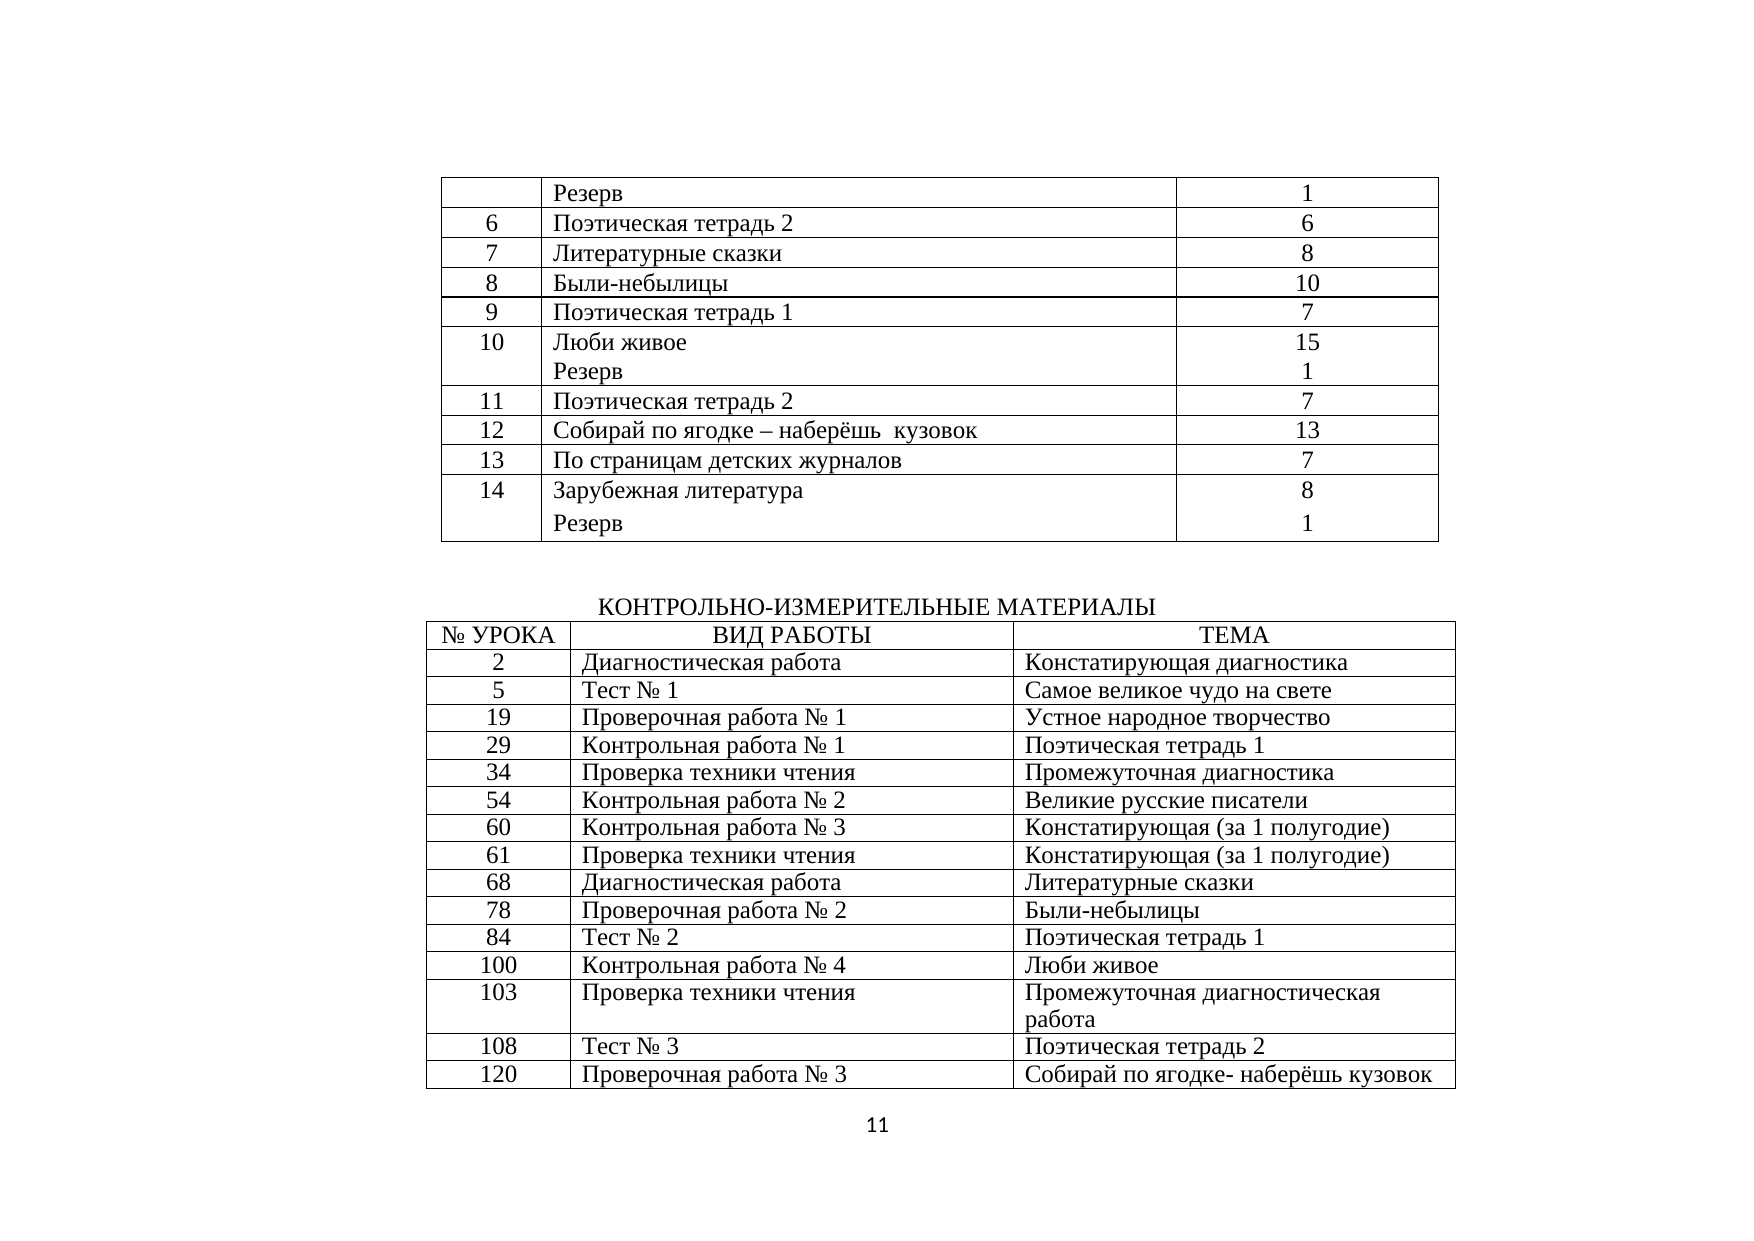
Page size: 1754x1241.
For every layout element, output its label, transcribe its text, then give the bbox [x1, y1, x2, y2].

table_cell 12 [442, 416, 541, 444]
table_cell Поэтическая тетрадь 2 [1014, 1034, 1455, 1060]
table_cell Поэтическая тетрадь 2 [542, 208, 1176, 237]
table_cell Литературные сказки [542, 238, 1176, 267]
table_cell 54 [427, 787, 570, 814]
table_cell 14 [442, 475, 541, 541]
table_cell Тест № 1 [571, 677, 1013, 704]
table_cell Великие русские писатели [1014, 787, 1455, 814]
table_cell 13 [1177, 416, 1438, 444]
table_cell 7 [1177, 298, 1438, 326]
table_cell Контрольная работа № 1 [571, 732, 1013, 759]
table_cell 8 [442, 268, 541, 296]
table_cell 10 [442, 327, 541, 385]
table_cell Проверка техники чтения [571, 760, 1013, 786]
table_cell Проверочная работа № 1 [571, 705, 1013, 731]
text КОНТРОЛЬНО-ИЗМЕРИТЕЛЬНЫЕ МАТЕРИАЛЫ [118, 595, 1636, 621]
table_cell 6 [442, 208, 541, 237]
table_cell Устное народное творчество [1014, 705, 1455, 731]
table_cell 6 [1177, 208, 1438, 237]
table_cell Промежуточная диагностика [1014, 760, 1455, 786]
table_cell Литературные сказки [1014, 870, 1455, 896]
table_cell 19 [427, 705, 570, 731]
table_cell Люби живое Резерв [542, 327, 1176, 385]
table_header ВИД РАБОТЫ [571, 622, 1013, 649]
table_cell Были-небылицы [542, 268, 1176, 296]
table_cell 60 [427, 815, 570, 841]
table_cell 68 [427, 870, 570, 896]
table_cell Констатирующая (за 1 полугодие) [1014, 815, 1455, 841]
table_cell Собирай по ягодке – наберёшь кузовок [542, 416, 1176, 444]
table_cell 7 [1177, 445, 1438, 474]
table_cell 23 1 [1177, 178, 1438, 207]
table_cell 11 [442, 386, 541, 414]
table_cell Констатирующая (за 1 полугодие) [1014, 842, 1455, 869]
table_cell 8 1 [1177, 475, 1438, 541]
table_cell 13 [442, 445, 541, 474]
table_cell Люби живое [1014, 952, 1455, 979]
table_cell Проверка техники чтения [571, 980, 1013, 1033]
table_cell Были-небылицы [1014, 897, 1455, 924]
table_cell Констатирующая диагностика [1014, 650, 1455, 676]
table_cell 78 [427, 897, 570, 924]
table_cell 108 [427, 1034, 570, 1060]
table_cell Контрольная работа № 3 [571, 815, 1013, 841]
table_cell 15 1 [1177, 327, 1438, 385]
table_cell Контрольная работа № 4 [571, 952, 1013, 979]
table_cell 9 [442, 298, 541, 326]
table_cell 10 [1177, 268, 1438, 296]
table_cell 7 [442, 238, 541, 267]
table_cell Промежуточная диагностическая работа [1014, 980, 1455, 1033]
table_cell 5 [442, 178, 541, 207]
table_cell Поэтическая тетрадь 2 [542, 386, 1176, 414]
table_cell Поэтическая тетрадь 1 [1014, 732, 1455, 759]
table_cell Поэтическая тетрадь 1 [542, 298, 1176, 326]
table_cell Проверочная работа № 2 [571, 897, 1013, 924]
table_cell Диагностическая работа [571, 650, 1013, 676]
table_cell Тест № 2 [571, 925, 1013, 951]
table_cell Самое великое чудо на свете [1014, 677, 1455, 704]
table_cell 5 [427, 677, 570, 704]
table_cell 2 [427, 650, 570, 676]
table_header № УРОКА [427, 622, 570, 649]
table_cell 29 [427, 732, 570, 759]
table_cell Проверка техники чтения [571, 842, 1013, 869]
table_cell 61 [427, 842, 570, 869]
table_cell 8 [1177, 238, 1438, 267]
table_cell Поэтическая тетрадь 1 [1014, 925, 1455, 951]
table_cell 84 [427, 925, 570, 951]
table_cell 34 [427, 760, 570, 786]
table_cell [542, 178, 1176, 207]
table_cell 100 [427, 952, 570, 979]
table_cell Контрольная работа № 2 [571, 787, 1013, 814]
table_cell Диагностическая работа [571, 870, 1013, 896]
table_cell 120 [427, 1061, 570, 1088]
table_cell Зарубежная литература Резерв [542, 475, 1176, 541]
table_cell Тест № 3 [571, 1034, 1013, 1060]
table_header ТЕМА [1014, 622, 1455, 649]
table_cell Собирай по ягодке- наберёшь кузовок [1014, 1061, 1455, 1088]
table_cell 103 [427, 980, 570, 1033]
table_cell По страницам детских журналов [542, 445, 1176, 474]
table_cell 7 [1177, 386, 1438, 414]
table_cell Проверочная работа № 3 [571, 1061, 1013, 1088]
